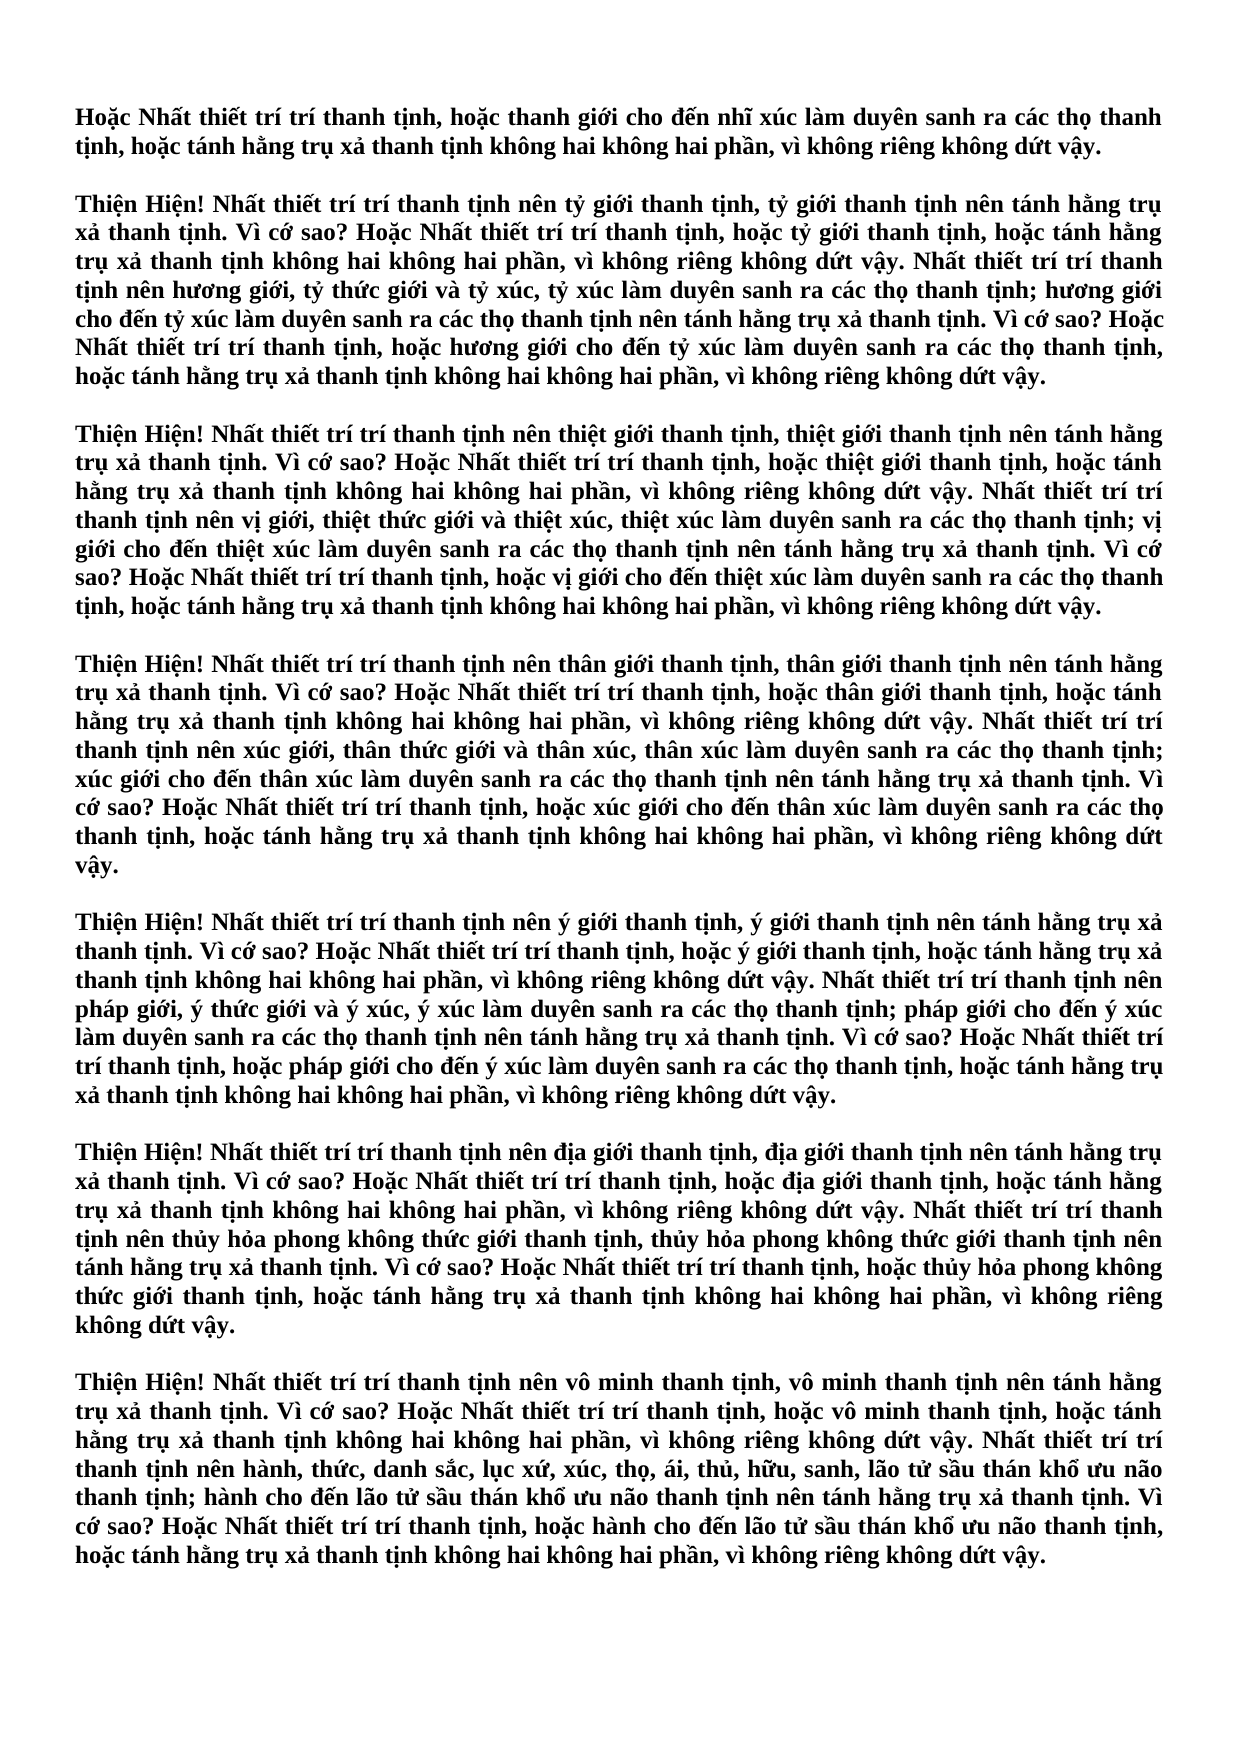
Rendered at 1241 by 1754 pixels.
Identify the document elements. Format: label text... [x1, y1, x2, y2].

text Thiện Hiện! Nhất thiết trí trí thanh tịnh nên ý giới thanh tịnh, ý giới thanh tịnh nên tánh hằng trụ xả thanh tịnh. Vì cớ sao? Hoặc Nhất thiết trí trí thanh tịnh, hoặc ý giới thanh tịnh, hoặc tánh hằng trụ xả thanh tịnh không hai không hai phần, vì không riêng không dứt vậy. Nhất thiết trí trí thanh tịnh nên pháp giới, ý thức giới và ý xúc, ý xúc làm duyên sanh ra các thọ thanh tịnh; pháp giới cho đến ý xúc làm duyên sanh ra các thọ thanh tịnh nên tánh hằng trụ xả thanh tịnh. Vì cớ sao? Hoặc Nhất thiết trí trí thanh tịnh, hoặc pháp giới cho đến ý xúc làm duyên sanh ra các thọ thanh tịnh, hoặc tánh hằng trụ xả thanh tịnh không hai không hai phần, vì không riêng không dứt vậy. [75, 907, 1165, 1109]
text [75, 102, 1165, 160]
text Thiện Hiện! Nhất thiết trí trí thanh tịnh nên vô minh thanh tịnh, vô minh thanh tịnh nên tánh hằng trụ xả thanh tịnh. Vì cớ sao? Hoặc Nhất thiết trí trí thanh tịnh, hoặc vô minh thanh tịnh, hoặc tánh hằng trụ xả thanh tịnh không hai không hai phần, vì không riêng không dứt vậy. Nhất thiết trí trí thanh tịnh nên hành, thức, danh sắc, lục xứ, xúc, thọ, ái, thủ, hữu, sanh, lão tử sầu thán khổ ưu não thanh tịnh; hành cho đến lão tử sầu thán khổ ưu não thanh tịnh nên tánh hằng trụ xả thanh tịnh. Vì cớ sao? Hoặc Nhất thiết trí trí thanh tịnh, hoặc hành cho đến lão tử sầu thán khổ ưu não thanh tịnh, hoặc tánh hằng trụ xả thanh tịnh không hai không hai phần, vì không riêng không dứt vậy. [75, 1367, 1165, 1569]
text Thiện Hiện! Nhất thiết trí trí thanh tịnh nên thân giới thanh tịnh, thân giới thanh tịnh nên tánh hằng trụ xả thanh tịnh. Vì cớ sao? Hoặc Nhất thiết trí trí thanh tịnh, hoặc thân giới thanh tịnh, hoặc tánh hằng trụ xả thanh tịnh không hai không hai phần, vì không riêng không dứt vậy. Nhất thiết trí trí thanh tịnh nên xúc giới, thân thức giới và thân xúc, thân xúc làm duyên sanh ra các thọ thanh tịnh; xúc giới cho đến thân xúc làm duyên sanh ra các thọ thanh tịnh nên tánh hằng trụ xả thanh tịnh. Vì cớ sao? Hoặc Nhất thiết trí trí thanh tịnh, hoặc xúc giới cho đến thân xúc làm duyên sanh ra các thọ thanh tịnh, hoặc tánh hằng trụ xả thanh tịnh không hai không hai phần, vì không riêng không dứt vậy. [75, 649, 1165, 879]
text Thiện Hiện! Nhất thiết trí trí thanh tịnh nên thiệt giới thanh tịnh, thiệt giới thanh tịnh nên tánh hằng trụ xả thanh tịnh. Vì cớ sao? Hoặc Nhất thiết trí trí thanh tịnh, hoặc thiệt giới thanh tịnh, hoặc tánh hằng trụ xả thanh tịnh không hai không hai phần, vì không riêng không dứt vậy. Nhất thiết trí trí thanh tịnh nên vị giới, thiệt thức giới và thiệt xúc, thiệt xúc làm duyên sanh ra các thọ thanh tịnh; vị giới cho đến thiệt xúc làm duyên sanh ra các thọ thanh tịnh nên tánh hằng trụ xả thanh tịnh. Vì cớ sao? Hoặc Nhất thiết trí trí thanh tịnh, hoặc vị giới cho đến thiệt xúc làm duyên sanh ra các thọ thanh tịnh, hoặc tánh hằng trụ xả thanh tịnh không hai không hai phần, vì không riêng không dứt vậy. [75, 419, 1165, 620]
text Thiện Hiện! Nhất thiết trí trí thanh tịnh nên địa giới thanh tịnh, địa giới thanh tịnh nên tánh hằng trụ xả thanh tịnh. Vì cớ sao? Hoặc Nhất thiết trí trí thanh tịnh, hoặc địa giới thanh tịnh, hoặc tánh hằng trụ xả thanh tịnh không hai không hai phần, vì không riêng không dứt vậy. Nhất thiết trí trí thanh tịnh nên thủy hỏa phong không thức giới thanh tịnh, thủy hỏa phong không thức giới thanh tịnh nên tánh hằng trụ xả thanh tịnh. Vì cớ sao? Hoặc Nhất thiết trí trí thanh tịnh, hoặc thủy hỏa phong không thức giới thanh tịnh, hoặc tánh hằng trụ xả thanh tịnh không hai không hai phần, vì không riêng không dứt vậy. [75, 1137, 1165, 1339]
text Thiện Hiện! Nhất thiết trí trí thanh tịnh nên tỷ giới thanh tịnh, tỷ giới thanh tịnh nên tánh hằng trụ xả thanh tịnh. Vì cớ sao? Hoặc Nhất thiết trí trí thanh tịnh, hoặc tỷ giới thanh tịnh, hoặc tánh hằng trụ xả thanh tịnh không hai không hai phần, vì không riêng không dứt vậy. Nhất thiết trí trí thanh tịnh nên hương giới, tỷ thức giới và tỷ xúc, tỷ xúc làm duyên sanh ra các thọ thanh tịnh; hương giới cho đến tỷ xúc làm duyên sanh ra các thọ thanh tịnh nên tánh hằng trụ xả thanh tịnh. Vì cớ sao? Hoặc Nhất thiết trí trí thanh tịnh, hoặc hương giới cho đến tỷ xúc làm duyên sanh ra các thọ thanh tịnh, hoặc tánh hằng trụ xả thanh tịnh không hai không hai phần, vì không riêng không dứt vậy. [75, 189, 1165, 390]
